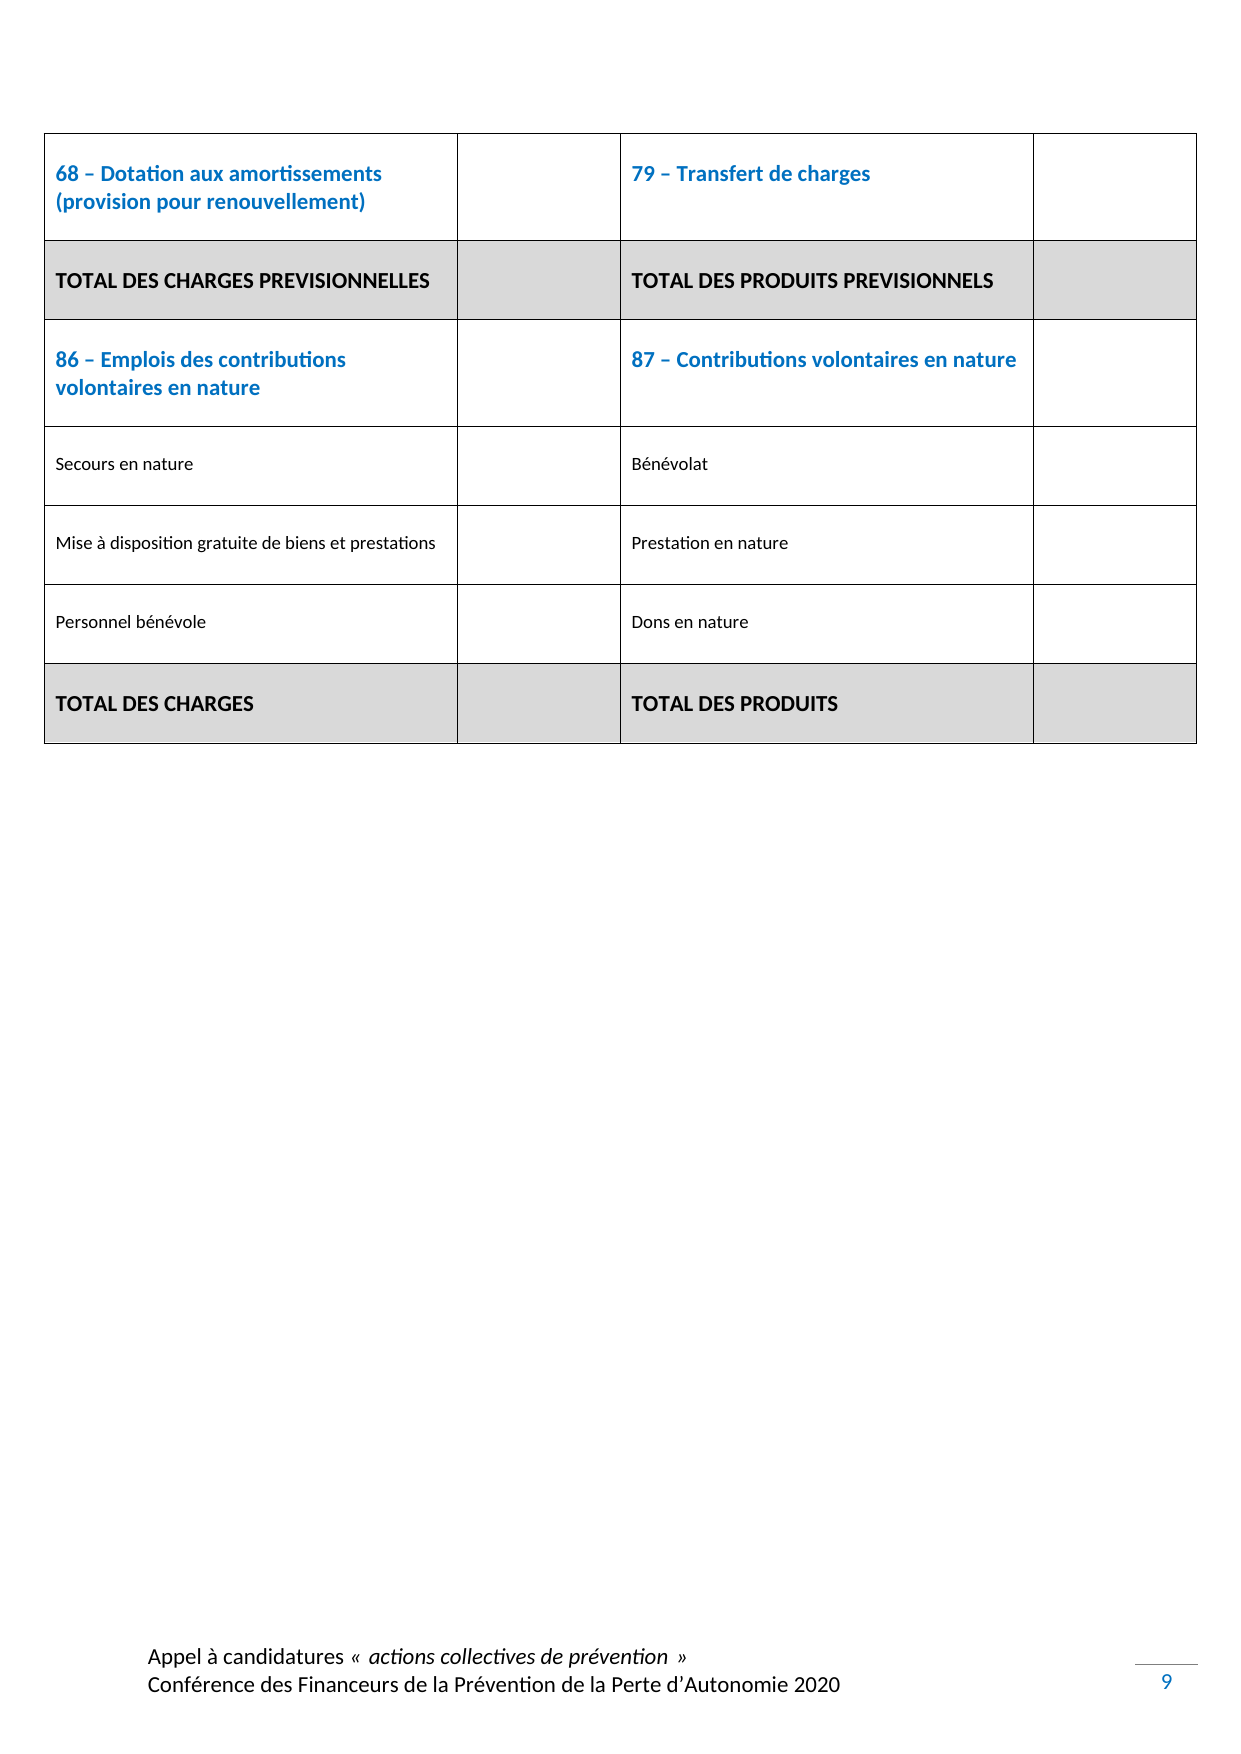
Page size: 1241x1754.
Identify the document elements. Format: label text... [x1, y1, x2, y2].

table_cell Dons en nature [621, 585, 1033, 663]
table_cell TOTAL DES CHARGES [45, 664, 457, 742]
table_cell 86 – Emplois des contributions volontaires en nature [45, 320, 457, 426]
table_cell [458, 585, 620, 663]
table_cell 68 – Dotation aux amortissements (provision pour renouvellement) [45, 134, 457, 240]
table_cell [1034, 320, 1196, 426]
table_cell [458, 664, 620, 742]
table_cell [458, 320, 620, 426]
table_cell [1034, 664, 1196, 742]
table_cell [1034, 134, 1196, 240]
table_cell 87 – Contributions volontaires en nature [621, 320, 1033, 426]
table_cell [458, 427, 620, 505]
table_cell TOTAL DES CHARGES PREVISIONNELLES [45, 241, 457, 319]
table_cell [458, 241, 620, 319]
table_cell TOTAL DES PRODUITS [621, 664, 1033, 742]
table_cell [1034, 427, 1196, 505]
table_cell Bénévolat [621, 427, 1033, 505]
table_cell [1034, 585, 1196, 663]
table_cell Secours en nature [45, 427, 457, 505]
table_cell [1034, 241, 1196, 319]
table_cell Mise à disposition gratuite de biens et prestations [45, 506, 457, 584]
table_cell [1034, 506, 1196, 584]
table_cell Prestation en nature [621, 506, 1033, 584]
table_cell Personnel bénévole [45, 585, 457, 663]
table_cell TOTAL DES PRODUITS PREVISIONNELS [621, 241, 1033, 319]
table_cell [458, 506, 620, 584]
table_cell [458, 134, 620, 240]
table_cell 79 – Transfert de charges [621, 134, 1033, 240]
